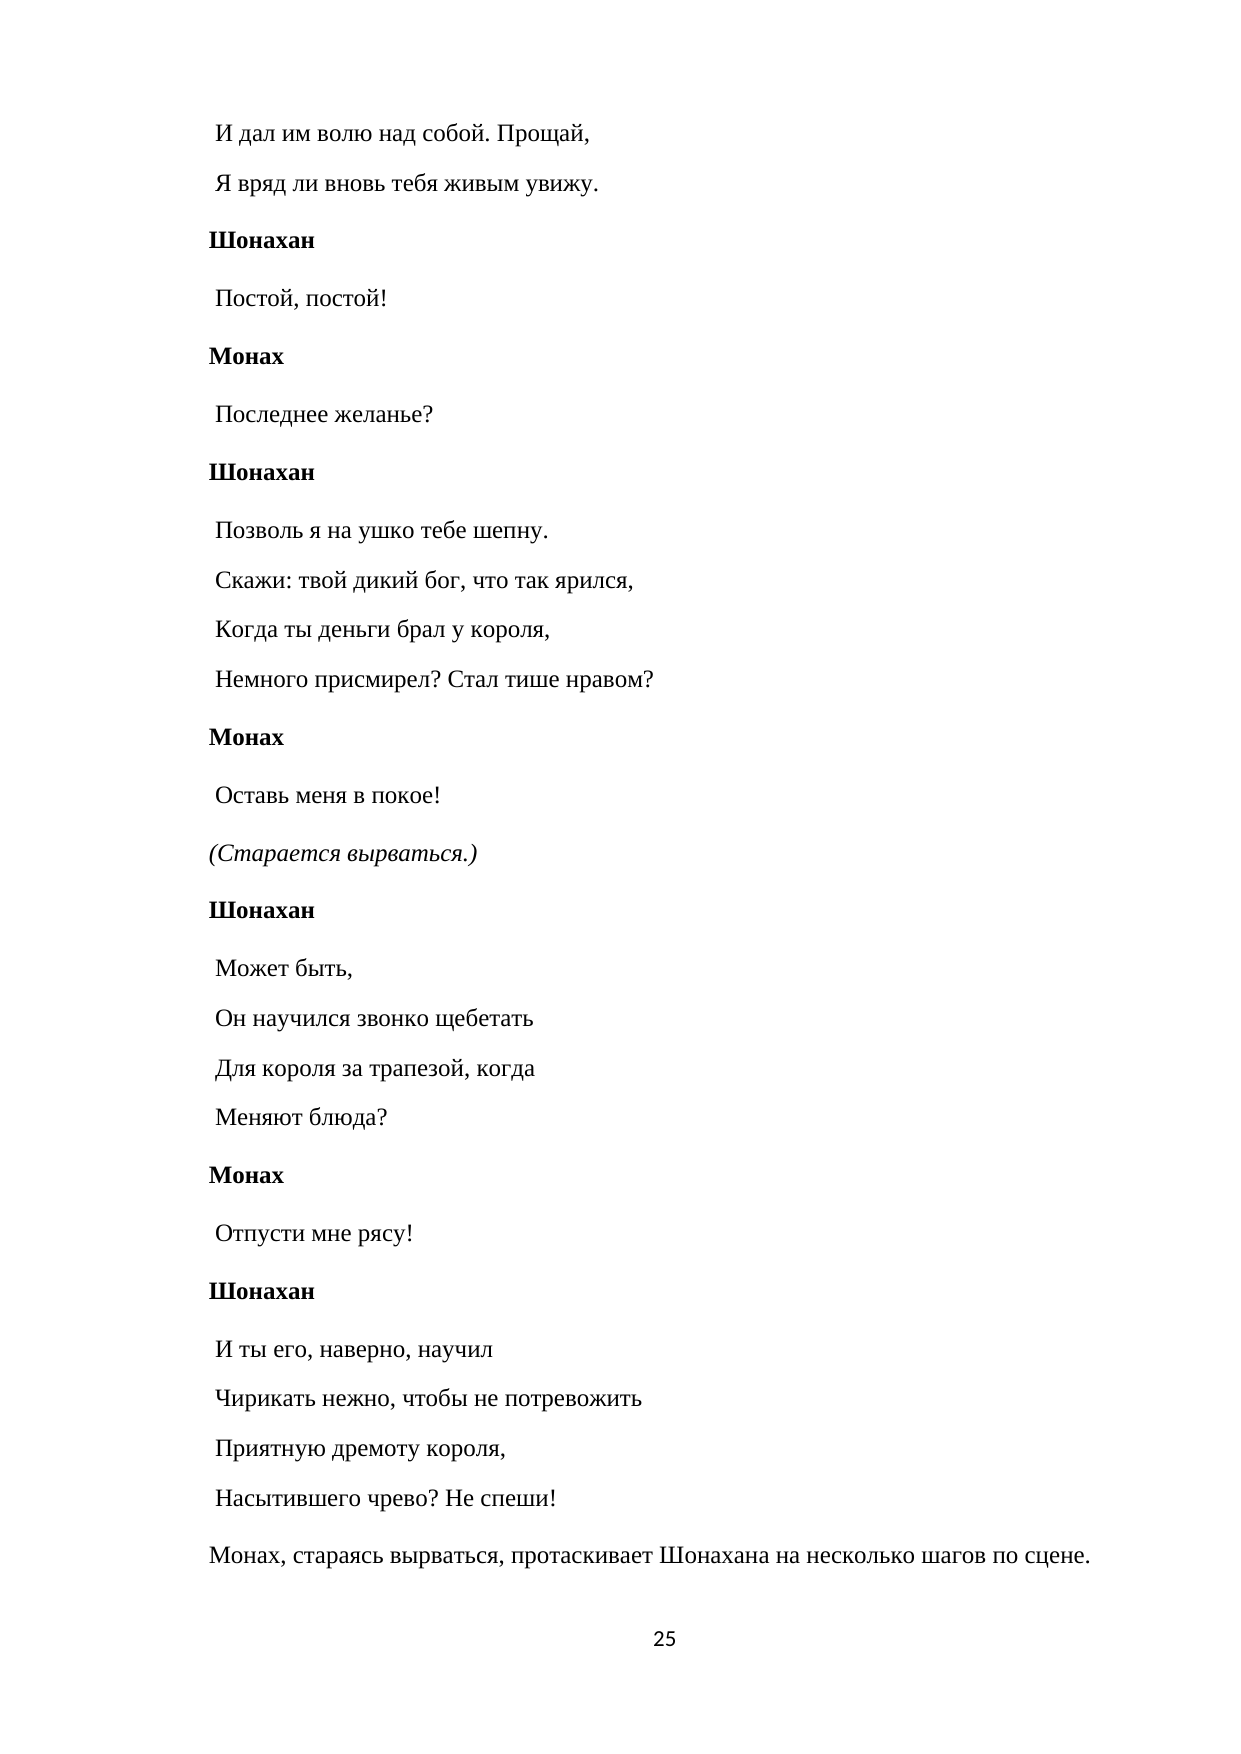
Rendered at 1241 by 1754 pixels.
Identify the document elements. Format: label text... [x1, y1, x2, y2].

text Я вряд ли вновь тебя живым увижу. [177, 168, 1152, 196]
text И ты его, наверно, научил [177, 1334, 1152, 1363]
text Позволь я на ушко тебе шепну. [177, 515, 1152, 544]
text Постой, постой! [177, 283, 1152, 312]
text Может быть, [177, 953, 1152, 982]
text Шонахан [177, 226, 1152, 254]
text Для короля за трапезой, когда [177, 1053, 1152, 1081]
text Монах [177, 341, 1152, 370]
text Когда ты деньги брал у короля, [177, 614, 1152, 643]
text Чирикать нежно, чтобы не потревожить [177, 1383, 1152, 1412]
text Оставь меня в покое! [177, 780, 1152, 808]
text Насытившего чрево? Не спеши! [177, 1483, 1152, 1511]
text Шонахан [177, 457, 1152, 486]
text Скажи: твой дикий бог, что так ярился, [177, 565, 1152, 593]
text Шонахан [177, 1276, 1152, 1305]
text Приятную дремоту короля, [177, 1433, 1152, 1462]
text Меняют блюда? [177, 1102, 1152, 1131]
text Монах [177, 1160, 1152, 1189]
text Отпусти мне рясу! [177, 1218, 1152, 1247]
text Монах [177, 722, 1152, 751]
text Он научился звонко щебетать [177, 1003, 1152, 1032]
text Монах, стараясь вырваться, протаскивает Шонахана на несколько шагов по сцене. [177, 1541, 1152, 1569]
text Немного присмирел? Стал тише нравом? [177, 664, 1152, 693]
text И дал им волю над собой. Прощай, [177, 118, 1152, 147]
text Последнее желанье? [177, 399, 1152, 428]
text (Старается вырваться.) [177, 838, 1152, 866]
text Шонахан [177, 896, 1152, 924]
